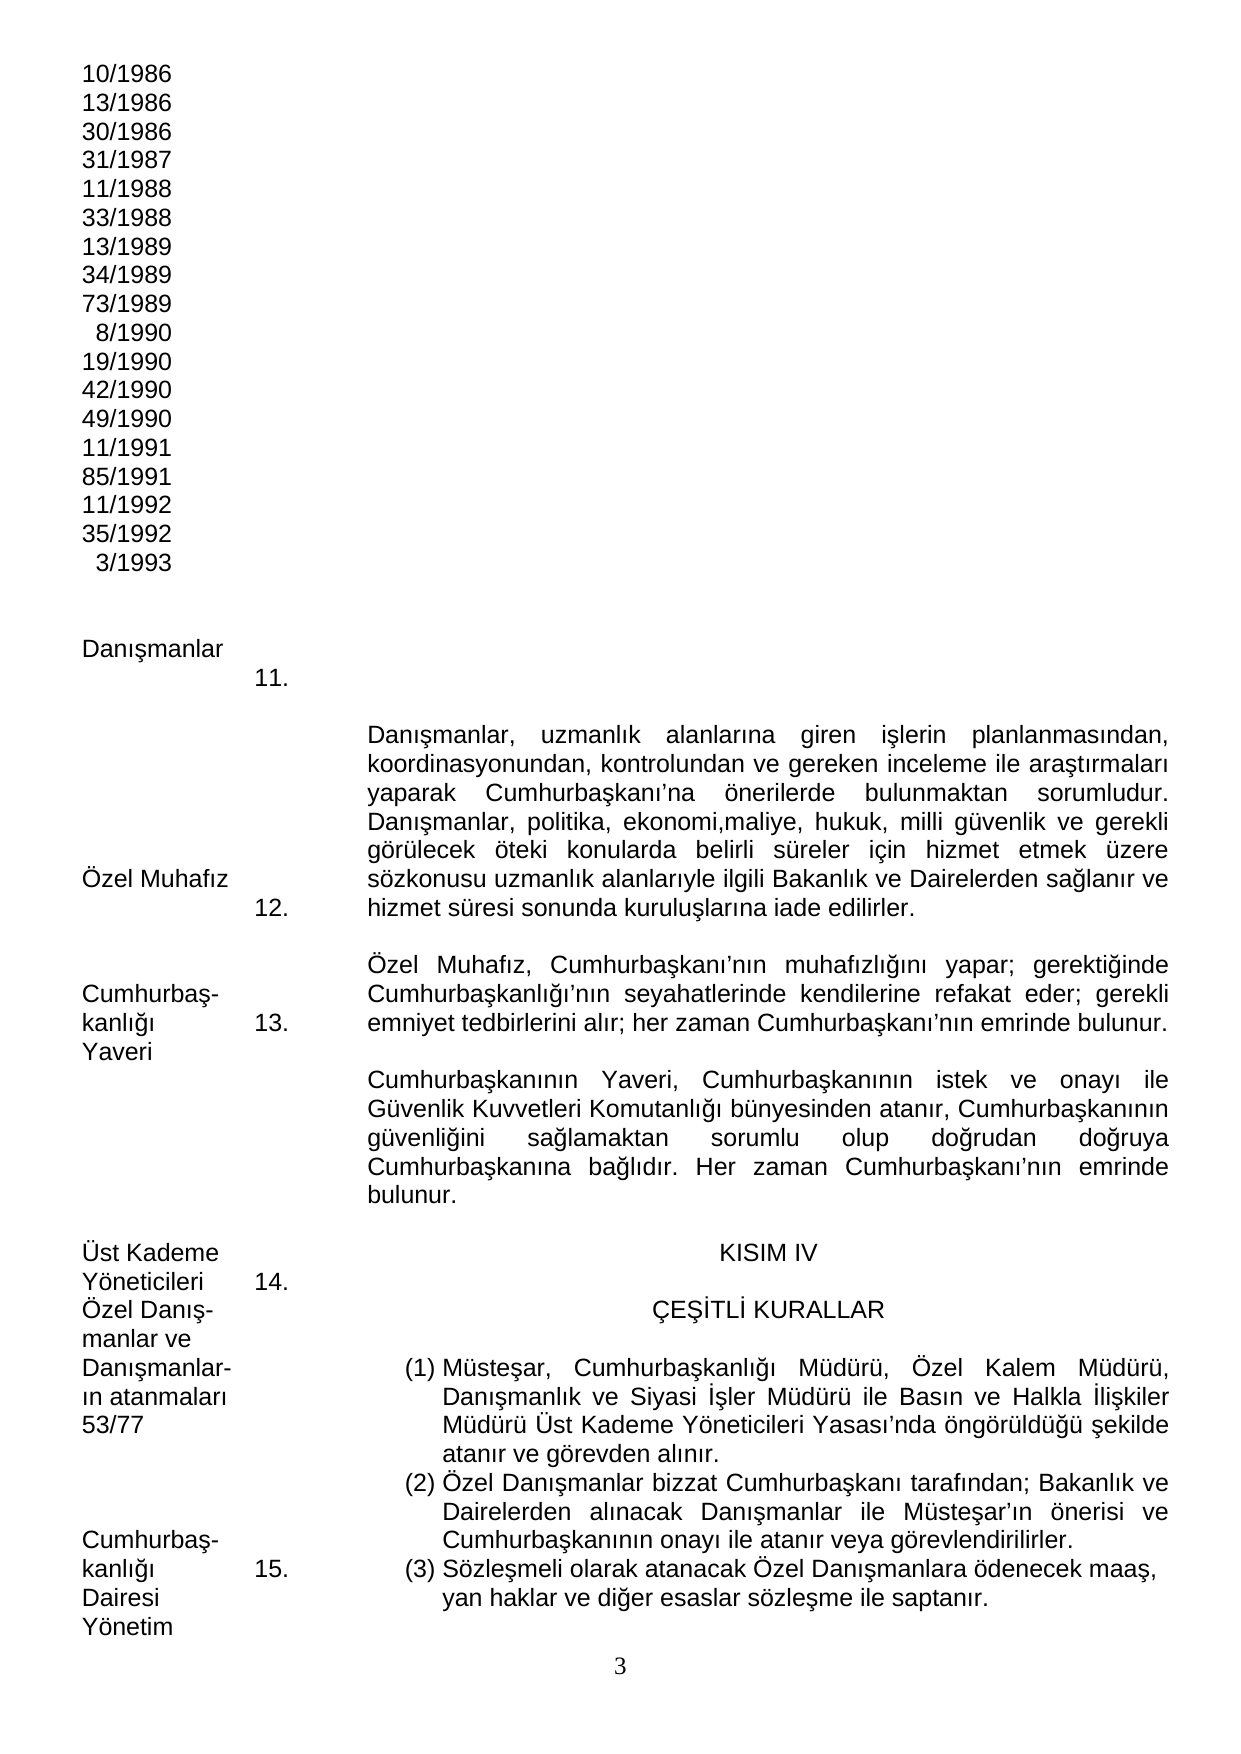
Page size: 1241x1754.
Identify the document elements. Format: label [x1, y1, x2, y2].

table_header [70, 59, 243, 1640]
table_header [243, 59, 356, 1640]
table_header [356, 59, 1181, 1640]
